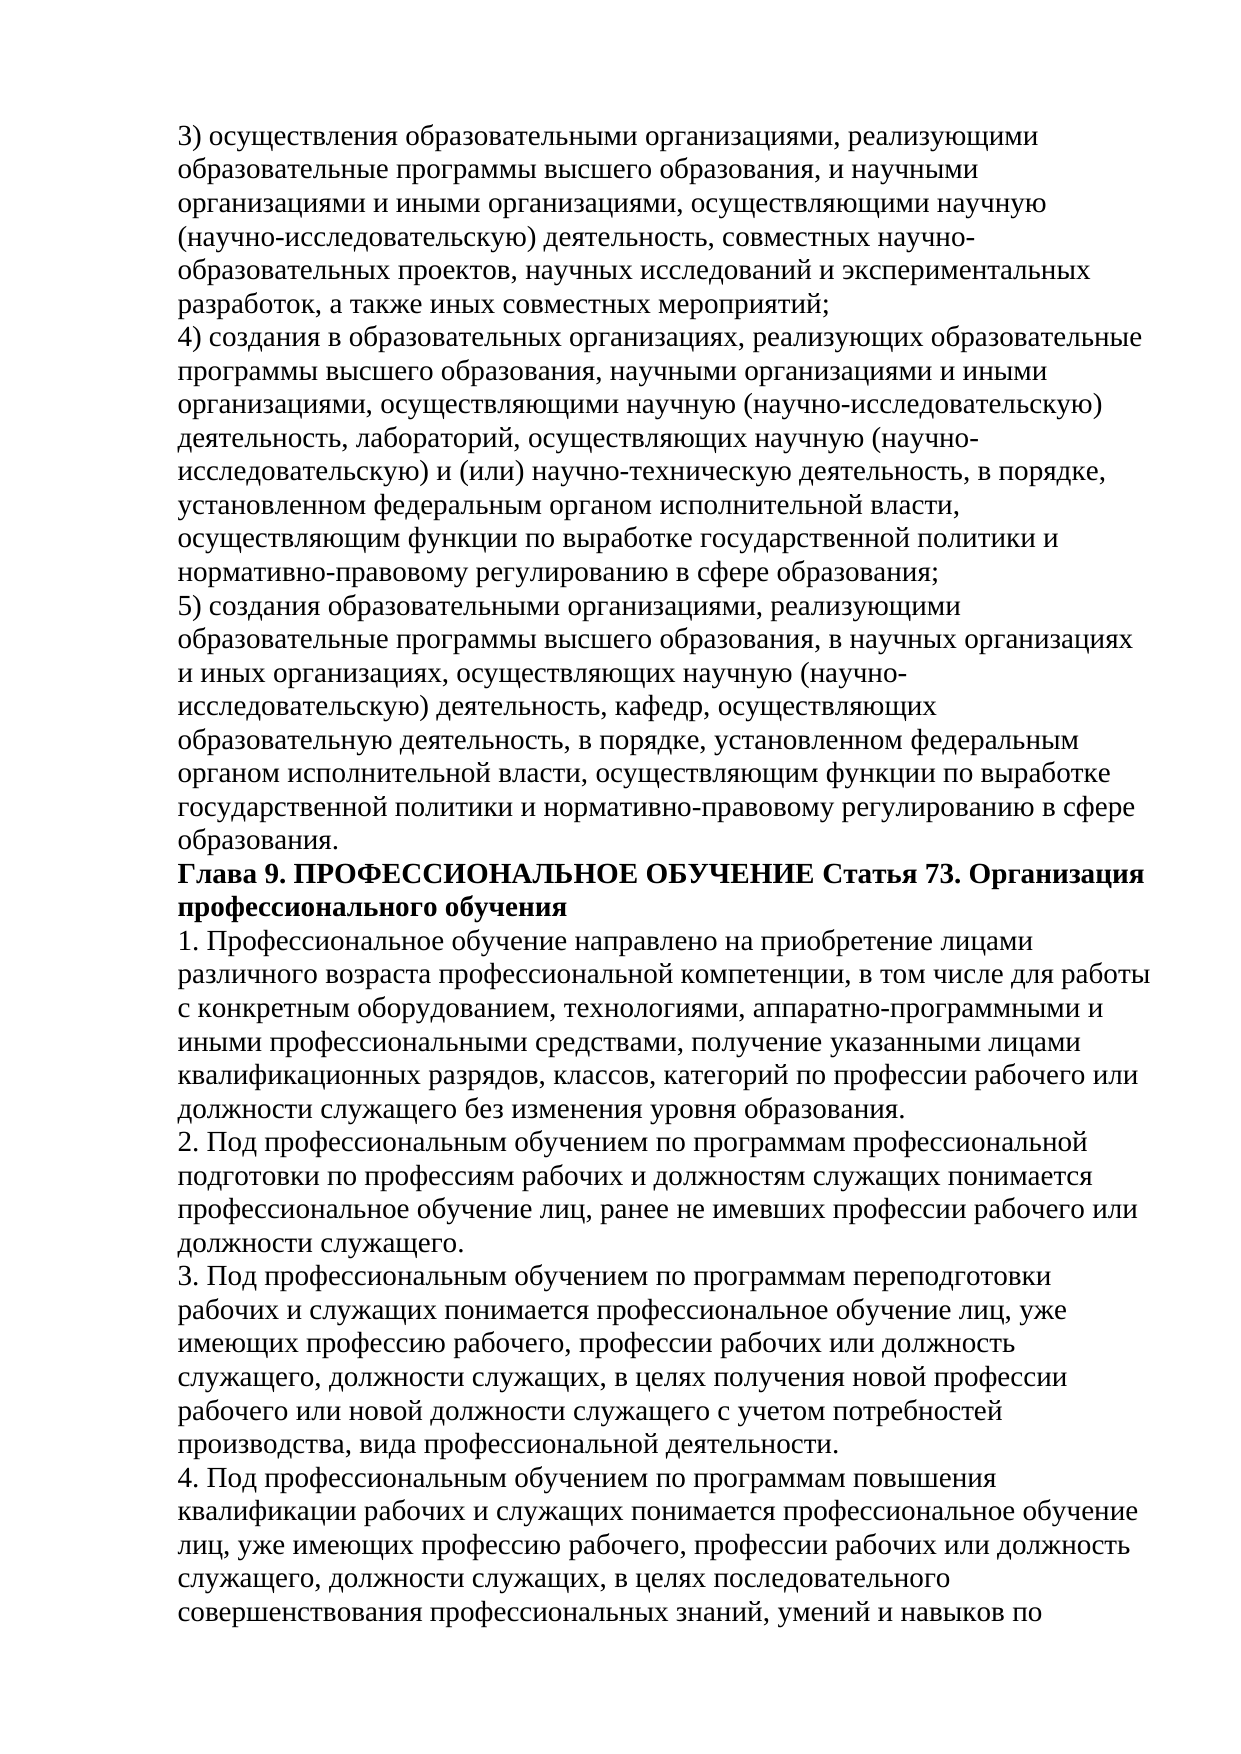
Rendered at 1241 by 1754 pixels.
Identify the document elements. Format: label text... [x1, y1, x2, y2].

text 2. Под профессиональным обучением по программам профессиональной подготовки по профессиям рабочих и должностям служащих понимается профессиональное обучение лиц, ранее не имевших профессии рабочего или должности служащего. [177, 1124, 1152, 1258]
text 1. Профессиональное обучение направлено на приобретение лицами различного возраста профессиональной компетенции, в том числе для работы с конкретным оборудованием, технологиями, аппаратно-программными и иными профессиональными средствами, получение указанными лицами квалификационных разрядов, классов, категорий по профессии рабочего или должности служащего без изменения уровня образования. [177, 923, 1152, 1124]
text 4) создания в образовательных организациях, реализующих образовательные программы высшего образования, научными организациями и иными организациями, осуществляющими научную (научно-исследовательскую) деятельность, лабораторий, осуществляющих научную (научно-исследовательскую) и (или) научно-техническую деятельность, в порядке, установленном федеральным органом исполнительной власти, осуществляющим функции по выработке государственной политики и нормативно-правовому регулированию в сфере образования; [177, 319, 1152, 588]
text Глава 9. ПРОФЕССИОНАЛЬНОЕ ОБУЧЕНИЕ Статья 73. Организация профессионального обучения [177, 856, 1152, 923]
text 5) создания образовательными организациями, реализующими образовательные программы высшего образования, в научных организациях и иных организациях, осуществляющих научную (научно-исследовательскую) деятельность, кафедр, осуществляющих образовательную деятельность, в порядке, установленном федеральным органом исполнительной власти, осуществляющим функции по выработке государственной политики и нормативно-правовому регулированию в сфере образования. [177, 588, 1152, 856]
text 3. Под профессиональным обучением по программам переподготовки рабочих и служащих понимается профессиональное обучение лиц, уже имеющих профессию рабочего, профессии рабочих или должность служащего, должности служащих, в целях получения новой профессии рабочего или новой должности служащего с учетом потребностей производства, вида профессиональной деятельности. [177, 1258, 1152, 1460]
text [177, 1460, 1152, 1627]
text 3) осуществления образовательными организациями, реализующими образовательные программы высшего образования, и научными организациями и иными организациями, осуществляющими научную (научно-исследовательскую) деятельность, совместных научно-образовательных проектов, научных исследований и экспериментальных разработок, а также иных совместных мероприятий; [177, 118, 1152, 319]
